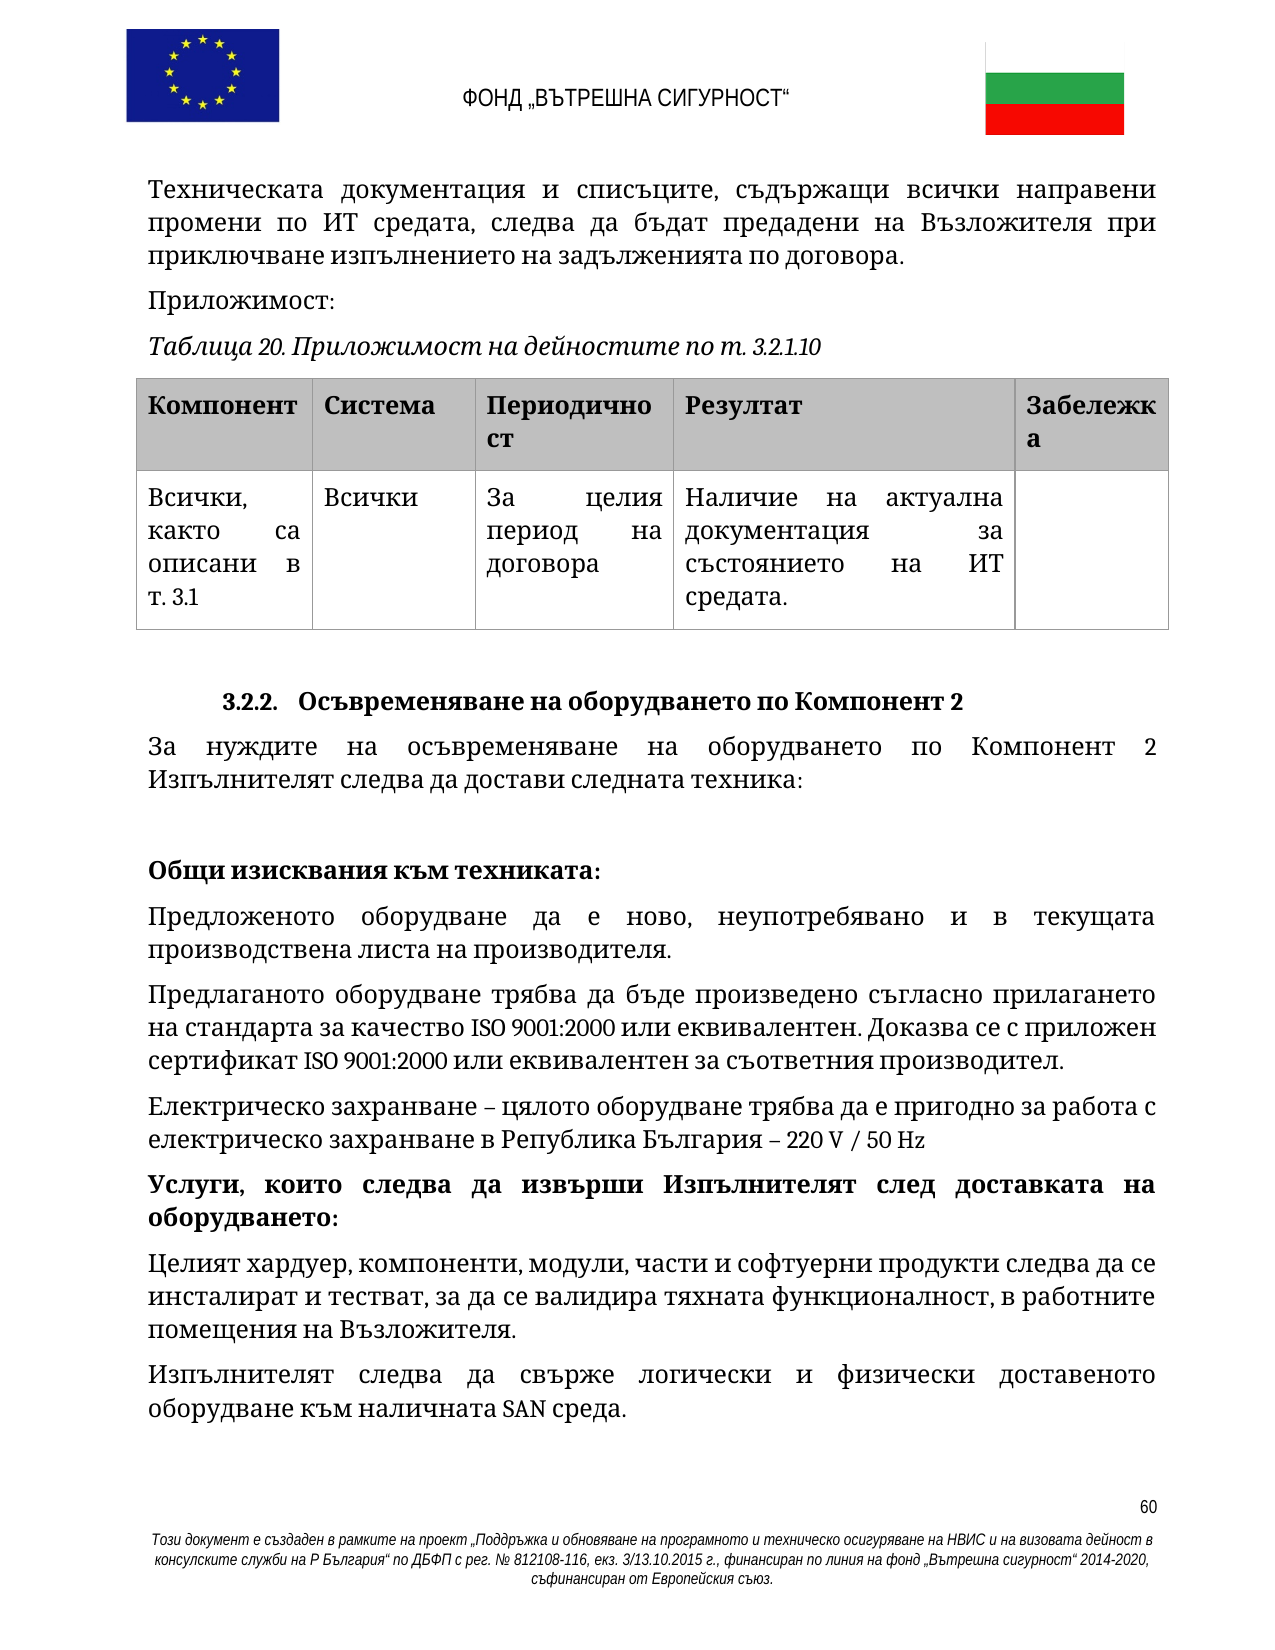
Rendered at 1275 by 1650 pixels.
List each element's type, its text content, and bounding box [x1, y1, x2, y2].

text Приложимост: [148, 287, 1157, 316]
text Техническата документация и списъците, съдържащи всички направени промени по ИТ средата, следва да бъдат предадени на Възложителя при приключване изпълнението на задълженията по договора. [148, 176, 1157, 271]
picture [123, 29, 282, 125]
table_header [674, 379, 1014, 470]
text Предложеното оборудване да е ново, неупотребявано и в текущата производствена листа на производителя. [148, 903, 1157, 964]
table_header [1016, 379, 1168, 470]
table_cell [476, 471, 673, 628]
text Общи изисквания към техниката: [148, 857, 1157, 886]
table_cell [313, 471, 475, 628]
text Предлаганото оборудване трябва да бъде произведено съгласно прилагането на стандарта за качество ISO 9001:2000 или еквивалентен. Доказва се с приложен сертификат ISO 9001:2000 или еквивалентен за съответния производител. [148, 981, 1157, 1076]
text За нуждите на осъвременяване на оборудването по Компонент 2 Изпълнителят следва да достави следната техника: [148, 733, 1157, 795]
text Таблица 20. Приложимост на дейностите по т. 3.2.1.10 [148, 333, 1157, 362]
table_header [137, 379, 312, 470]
text Изпълнителят следва да свърже логически и физически доставеното оборудване към наличната SAN среда. [148, 1361, 1157, 1423]
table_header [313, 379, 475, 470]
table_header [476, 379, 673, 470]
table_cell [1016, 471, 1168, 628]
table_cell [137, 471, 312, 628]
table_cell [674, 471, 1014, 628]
text Електрическо захранване – цялото оборудване трябва да е пригодно за работа с електрическо захранване в Република България – 220 V / 50 Hz [148, 1093, 1157, 1154]
text Услуги, които следва да извърши Изпълнителят след доставката на оборудването: [148, 1171, 1157, 1233]
subtitle Осъвременяване на оборудването по Компонент 2 [223, 688, 1157, 716]
text Целият хардуер, компоненти, модули, части и софтуерни продукти следва да се инсталират и тестват, за да се валидира тяхната функционалност, в работните помещения на Възложителя. [148, 1250, 1157, 1345]
picture [985, 42, 1125, 135]
